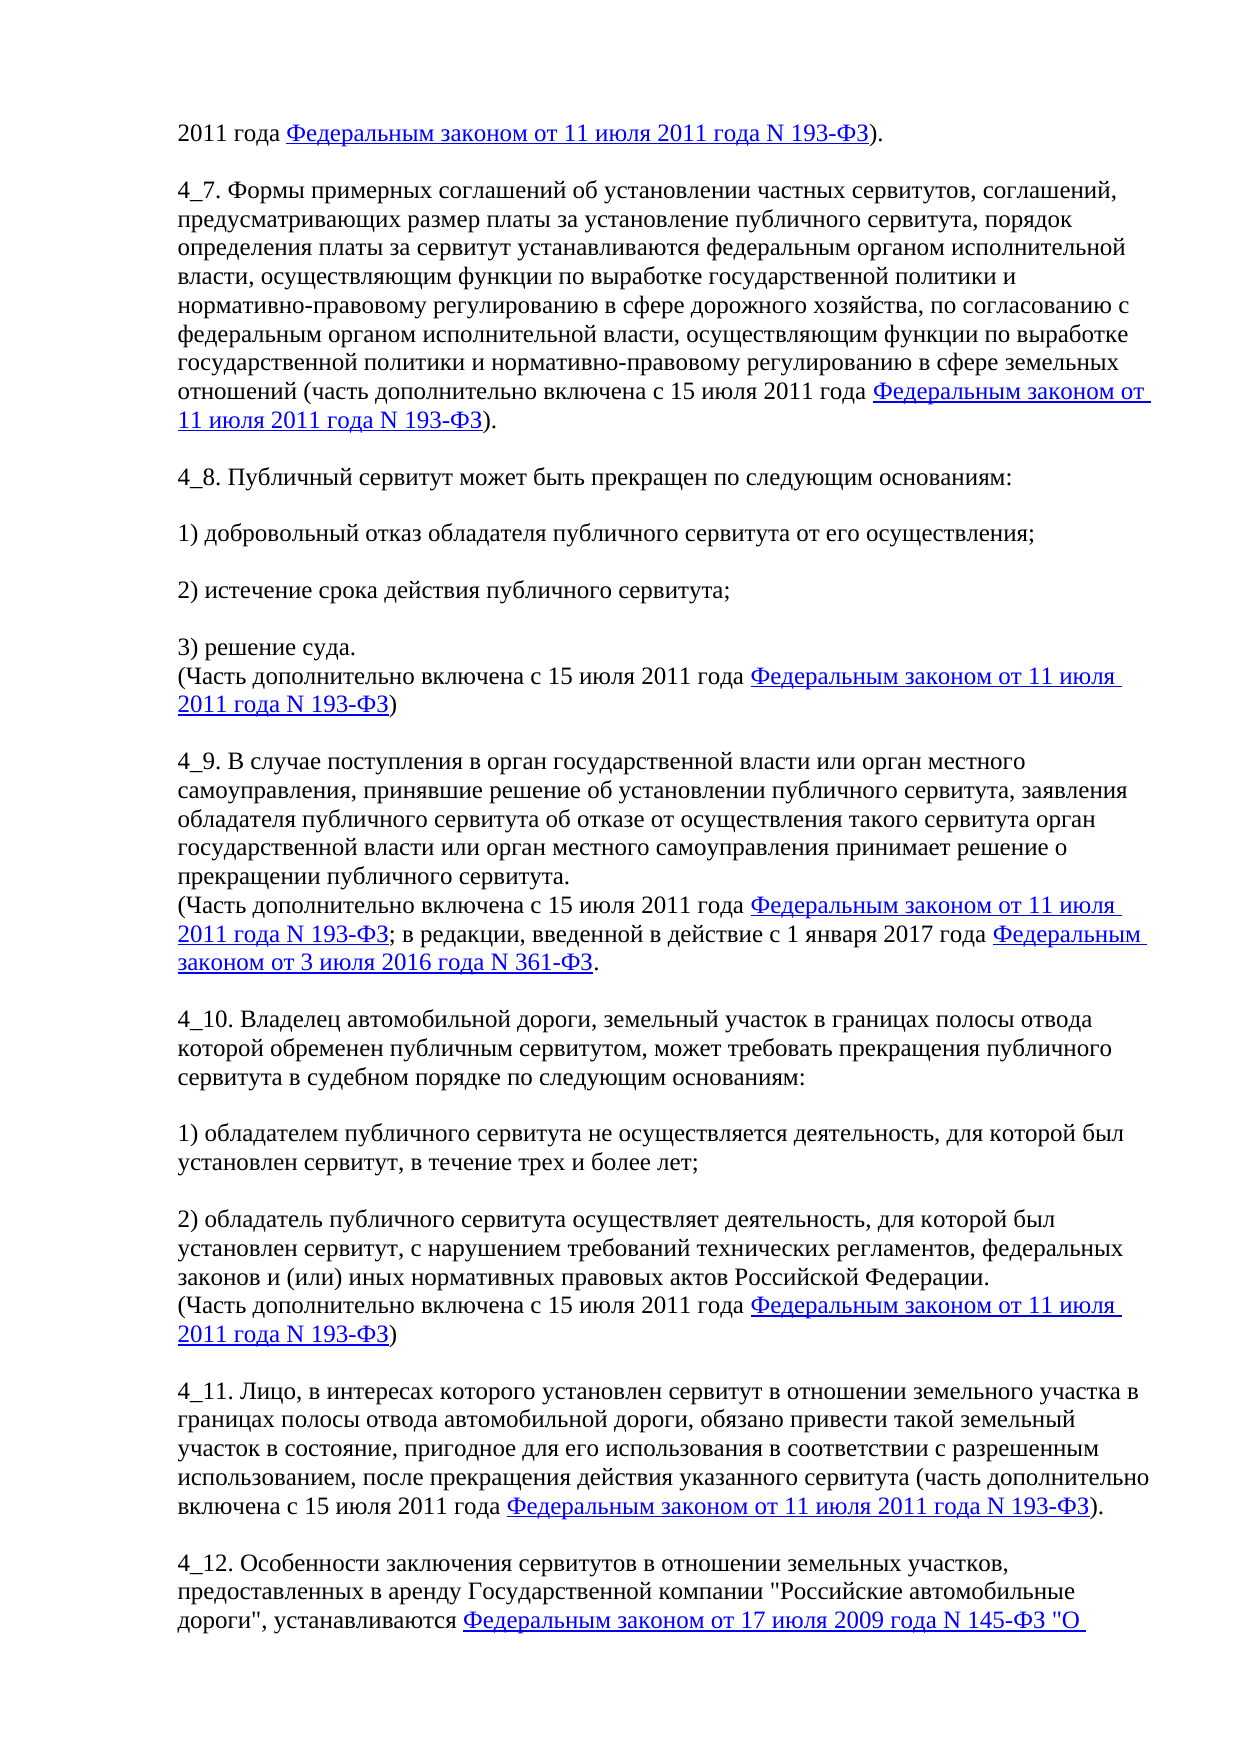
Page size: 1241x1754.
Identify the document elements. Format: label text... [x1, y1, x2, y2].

text 1) обладателем публичного сервитута не осуществляется деятельность, для которой был установлен сервитут, в течение трех и более лет; [177, 1118, 1152, 1204]
text 4_10. Владелец автомобильной дороги, земельный участок в границах полосы отвода которой обременен публичным сервитутом, может требовать прекращения публичного сервитута в судебном порядке по следующим основаниям: [177, 1004, 1152, 1118]
text 3) решение суда. (Часть дополнительно включена с 15 июля 2011 года Федеральным законом от 11 июля 2011 года N 193-ФЗ) [177, 632, 1152, 746]
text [177, 118, 1152, 175]
text 2) истечение срока действия публичного сервитута; [177, 575, 1152, 632]
text 4_9. В случае поступления в орган государственной власти или орган местного самоуправления, принявшие решение об установлении публичного сервитута, заявления обладателя публичного сервитута об отказе от осуществления такого сервитута орган государственной власти или орган местного самоуправления принимает решение о прекращении публичного сервитута. (Часть дополнительно включена с 15 июля 2011 года Федеральным законом от 11 июля 2011 года N 193-ФЗ; в редакции, введенной в действие с 1 января 2017 года Федеральным законом от 3 июля 2016 года N 361-ФЗ. [177, 746, 1152, 1004]
text 1) добровольный отказ обладателя публичного сервитута от его осуществления; [177, 518, 1152, 575]
text 4_8. Публичный сервитут может быть прекращен по следующим основаниям: [177, 462, 1152, 518]
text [177, 1548, 1152, 1634]
text 2) обладатель публичного сервитута осуществляет деятельность, для которой был установлен сервитут, с нарушением требований технических регламентов, федеральных законов и (или) иных нормативных правовых актов Российской Федерации. (Часть дополнительно включена с 15 июля 2011 года Федеральным законом от 11 июля 2011 года N 193-ФЗ) [177, 1204, 1152, 1376]
text 4_11. Лицо, в интересах которого установлен сервитут в отношении земельного участка в границах полосы отвода автомобильной дороги, обязано привести такой земельный участок в состояние, пригодное для его использования в соответствии с разрешенным использованием, после прекращения действия указанного сервитута (часть дополнительно включена с 15 июля 2011 года Федеральным законом от 11 июля 2011 года N 193-ФЗ). [177, 1376, 1152, 1548]
text 4_7. Формы примерных соглашений об установлении частных сервитутов, соглашений, предусматривающих размер платы за установление публичного сервитута, порядок определения платы за сервитут устанавливаются федеральным органом исполнительной власти, осуществляющим функции по выработке государственной политики и нормативно-правовому регулированию в сфере дорожного хозяйства, по согласованию с федеральным органом исполнительной власти, осуществляющим функции по выработке государственной политики и нормативно-правовому регулированию в сфере земельных отношений (часть дополнительно включена с 15 июля 2011 года Федеральным законом от 11 июля 2011 года N 193-ФЗ). [177, 175, 1152, 462]
